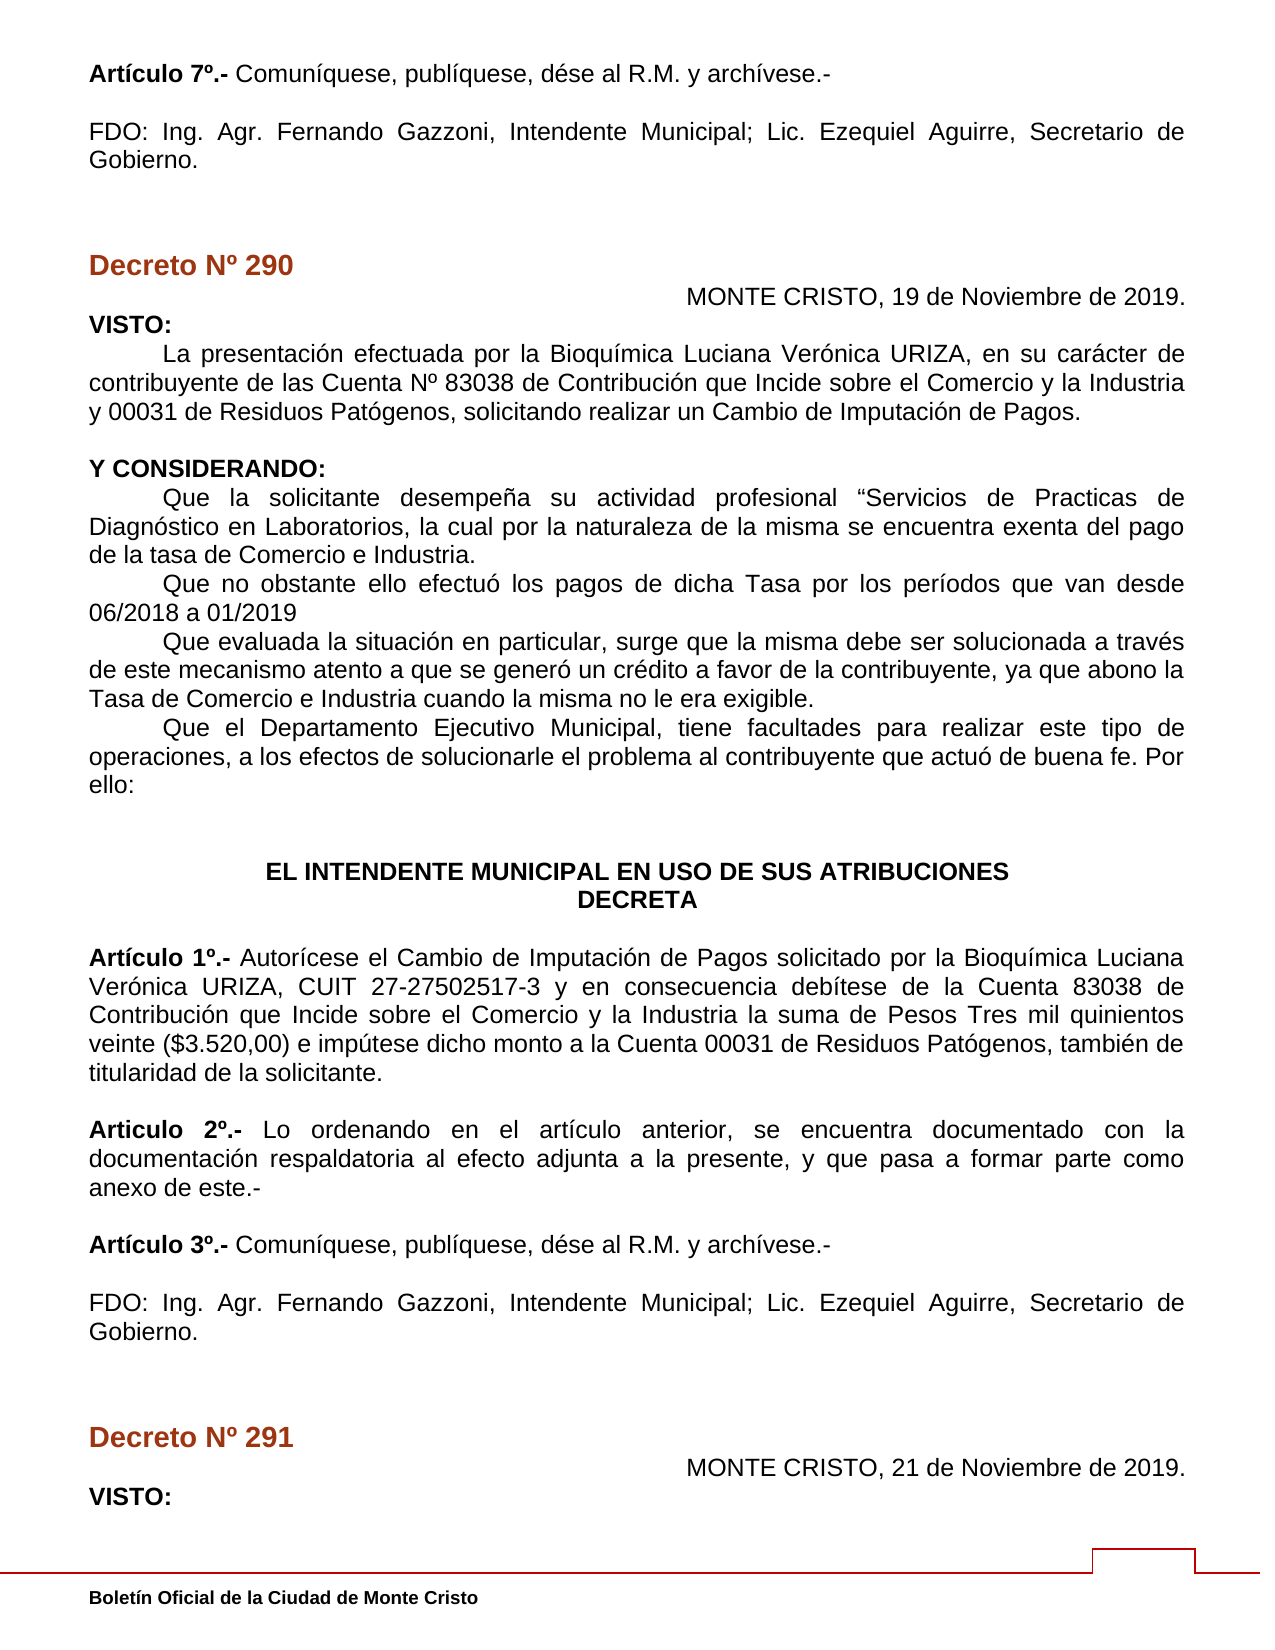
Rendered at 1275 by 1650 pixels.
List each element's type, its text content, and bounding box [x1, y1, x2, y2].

text FDO: Ing. Agr. Fernando Gazzoni, Intendente Municipal; Lic. Ezequiel Aguirre, Secretario de Gobierno. [89, 117, 1186, 174]
text MONTE CRISTO, 21 de Noviembre de 2019. [89, 1453, 1186, 1482]
text EL INTENDENTE MUNICIPAL EN USO DE SUS ATRIBUCIONES [89, 857, 1186, 886]
text Que evaluada la situación en particular, surge que la misma debe ser solucionada a través de este mecanismo atento a que se generó un crédito a favor de la contribuyente, ya que abono la Tasa de Comercio e Industria cuando la misma no le era exigible. [89, 627, 1186, 713]
text Articulo 2º.- Lo ordenando en el artículo anterior, se encuentra documentado con la documentación respaldatoria al efecto adjunta a la presente, y que pasa a formar parte como anexo de este.- [89, 1116, 1186, 1202]
text La presentación efectuada por la Bioquímica Luciana Verónica URIZA, en su carácter de contribuyente de las Cuenta Nº 83038 de Contribución que Incide sobre el Comercio y la Industria y 00031 de Residuos Patógenos, solicitando realizar un Cambio de Imputación de Pagos. [89, 339, 1186, 426]
text Artículo 7º.- Comuníquese, publíquese, dése al R.M. y archívese.- [89, 59, 1186, 88]
text Que el Departamento Ejecutivo Municipal, tiene facultades para realizar este tipo de operaciones, a los efectos de solucionarle el problema al contribuyente que actuó de buena fe. Por ello: [89, 713, 1186, 799]
text VISTO: [89, 1482, 1186, 1511]
text MONTE CRISTO, 19 de Noviembre de 2019. [89, 282, 1186, 311]
subtitle Decreto Nº 290 [89, 248, 1186, 282]
text FDO: Ing. Agr. Fernando Gazzoni, Intendente Municipal; Lic. Ezequiel Aguirre, Secretario de Gobierno. [89, 1288, 1186, 1346]
text VISTO: [89, 311, 1186, 339]
text Y CONSIDERANDO: [89, 454, 1186, 483]
subtitle Decreto Nº 291 [89, 1420, 1186, 1453]
text Artículo 3º.- Comuníquese, publíquese, dése al R.M. y archívese.- [89, 1231, 1186, 1259]
text Que la solicitante desempeña su actividad profesional “Servicios de Practicas de Diagnóstico en Laboratorios, la cual por la naturaleza de la misma se encuentra exenta del pago de la tasa de Comercio e Industria. [89, 483, 1186, 569]
text Artículo 1º.- Autorícese el Cambio de Imputación de Pagos solicitado por la Bioquímica Luciana Verónica URIZA, CUIT 27-27502517-3 y en consecuencia debítese de la Cuenta 83038 de Contribución que Incide sobre el Comercio y la Industria la suma de Pesos Tres mil quinientos veinte ($3.520,00) e impútese dicho monto a la Cuenta 00031 de Residuos Patógenos, también de titularidad de la solicitante. [89, 943, 1186, 1087]
text Que no obstante ello efectuó los pagos de dicha Tasa por los períodos que van desde 06/2018 a 01/2019 [89, 569, 1186, 627]
text DECRETA [89, 886, 1186, 914]
